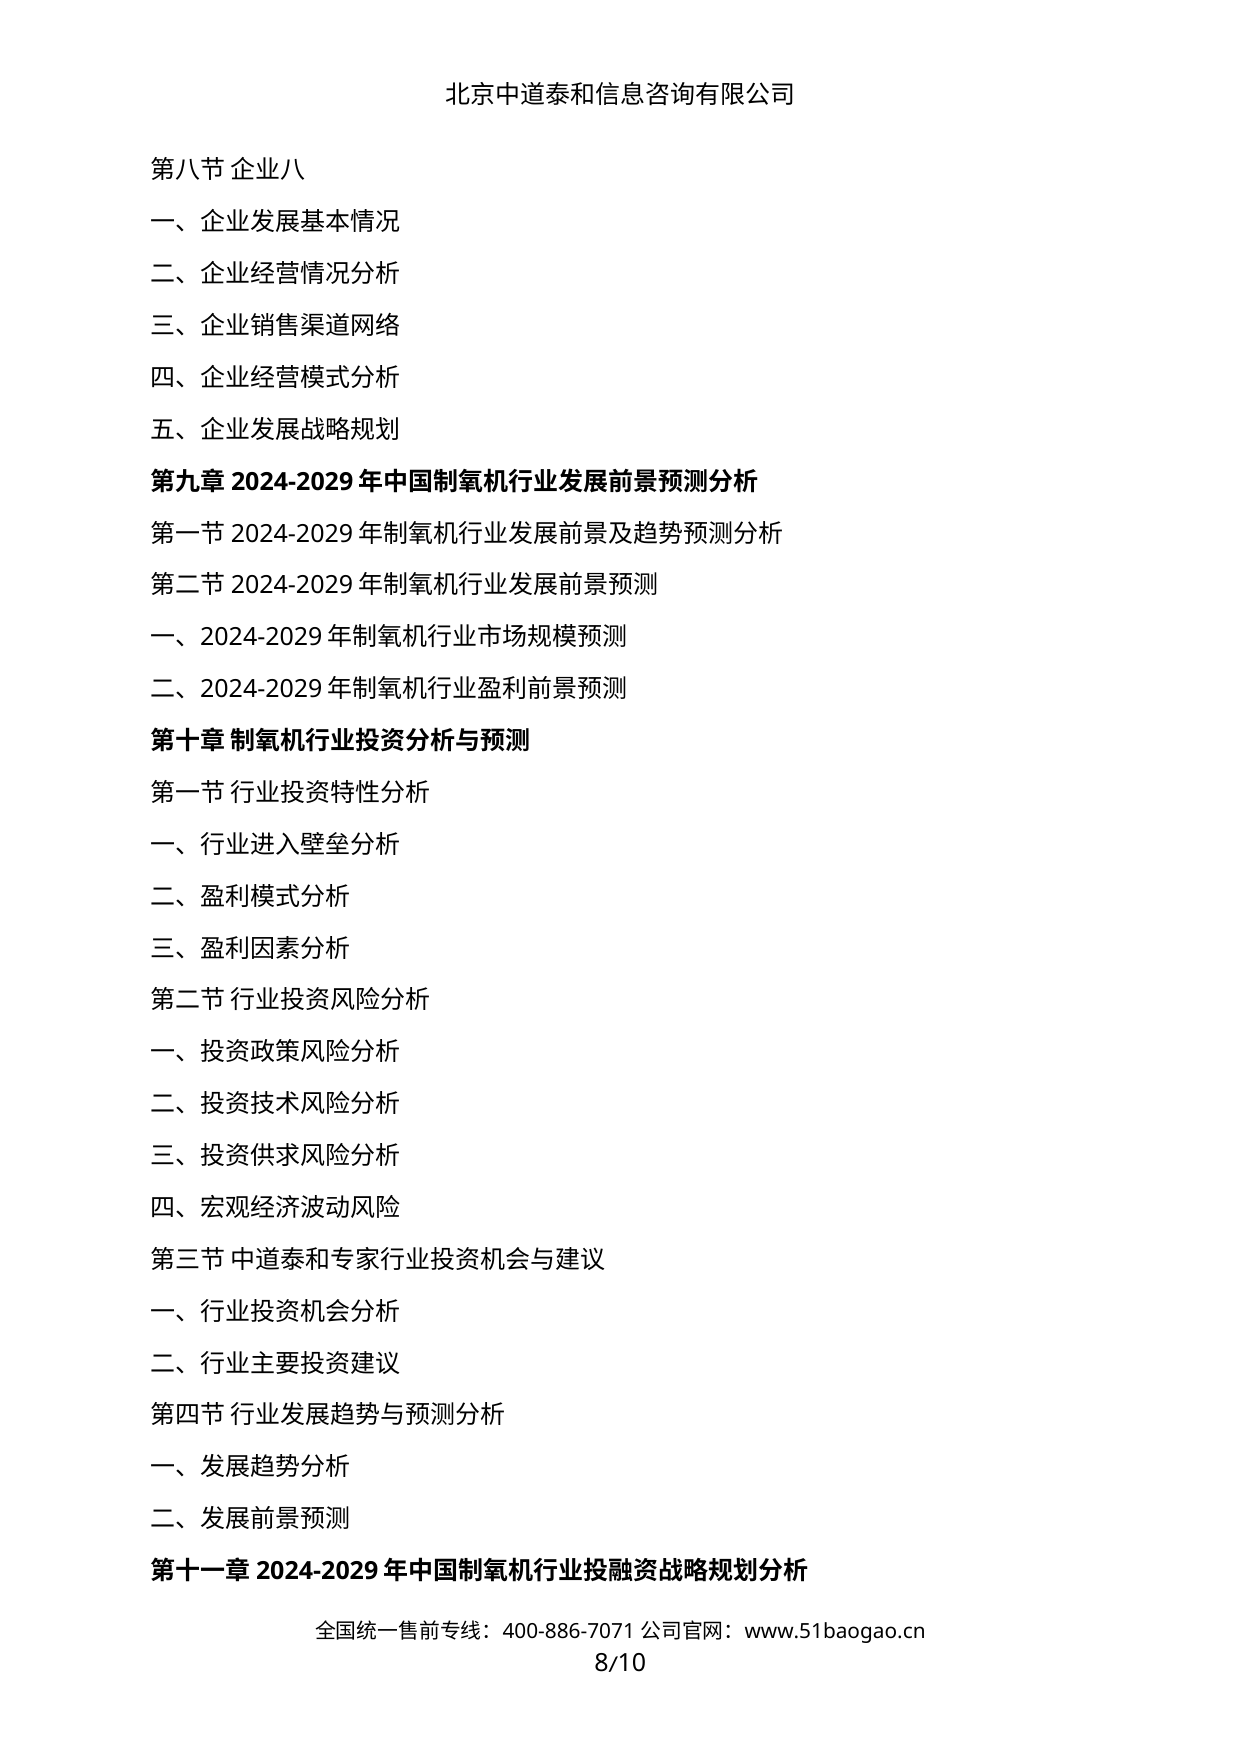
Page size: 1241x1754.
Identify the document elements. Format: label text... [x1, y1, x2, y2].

text 第一节 2024-2029年制氧机行业发展前景及趋势预测分析 [150, 513, 1090, 549]
text 二、企业经营情况分析 [150, 254, 1090, 290]
text 三、投资供求风险分析 [150, 1136, 1090, 1172]
text 三、企业销售渠道网络 [150, 306, 1090, 342]
text 二、盈利模式分析 [150, 876, 1090, 912]
text 一、行业进入壁垒分析 [150, 824, 1090, 861]
text 第四节 行业发展趋势与预测分析 [150, 1395, 1090, 1431]
text 二、行业主要投资建议 [150, 1343, 1090, 1379]
text 一、行业投资机会分析 [150, 1291, 1090, 1327]
text 第九章 2024-2029年中国制氧机行业发展前景预测分析 [150, 461, 1090, 497]
text 五、企业发展战略规划 [150, 409, 1090, 446]
text 二、2024-2029年制氧机行业盈利前景预测 [150, 669, 1090, 705]
text 四、宏观经济波动风险 [150, 1187, 1090, 1224]
text 第二节 行业投资风险分析 [150, 980, 1090, 1016]
text 三、盈利因素分析 [150, 928, 1090, 964]
text 第三节 中道泰和专家行业投资机会与建议 [150, 1239, 1090, 1276]
text 第一节 行业投资特性分析 [150, 772, 1090, 809]
text 一、投资政策风险分析 [150, 1032, 1090, 1068]
text 二、投资技术风险分析 [150, 1084, 1090, 1120]
text 一、发展趋势分析 [150, 1447, 1090, 1483]
text 二、发展前景预测 [150, 1499, 1090, 1535]
text 一、企业发展基本情况 [150, 202, 1090, 238]
text 第二节 2024-2029年制氧机行业发展前景预测 [150, 565, 1090, 601]
text 第十一章 2024-2029年中国制氧机行业投融资战略规划分析 [150, 1551, 1090, 1587]
text 第十章 制氧机行业投资分析与预测 [150, 721, 1090, 757]
text 一、2024-2029年制氧机行业市场规模预测 [150, 617, 1090, 653]
text 四、企业经营模式分析 [150, 357, 1090, 394]
text 第八节 企业八 [150, 150, 1090, 186]
